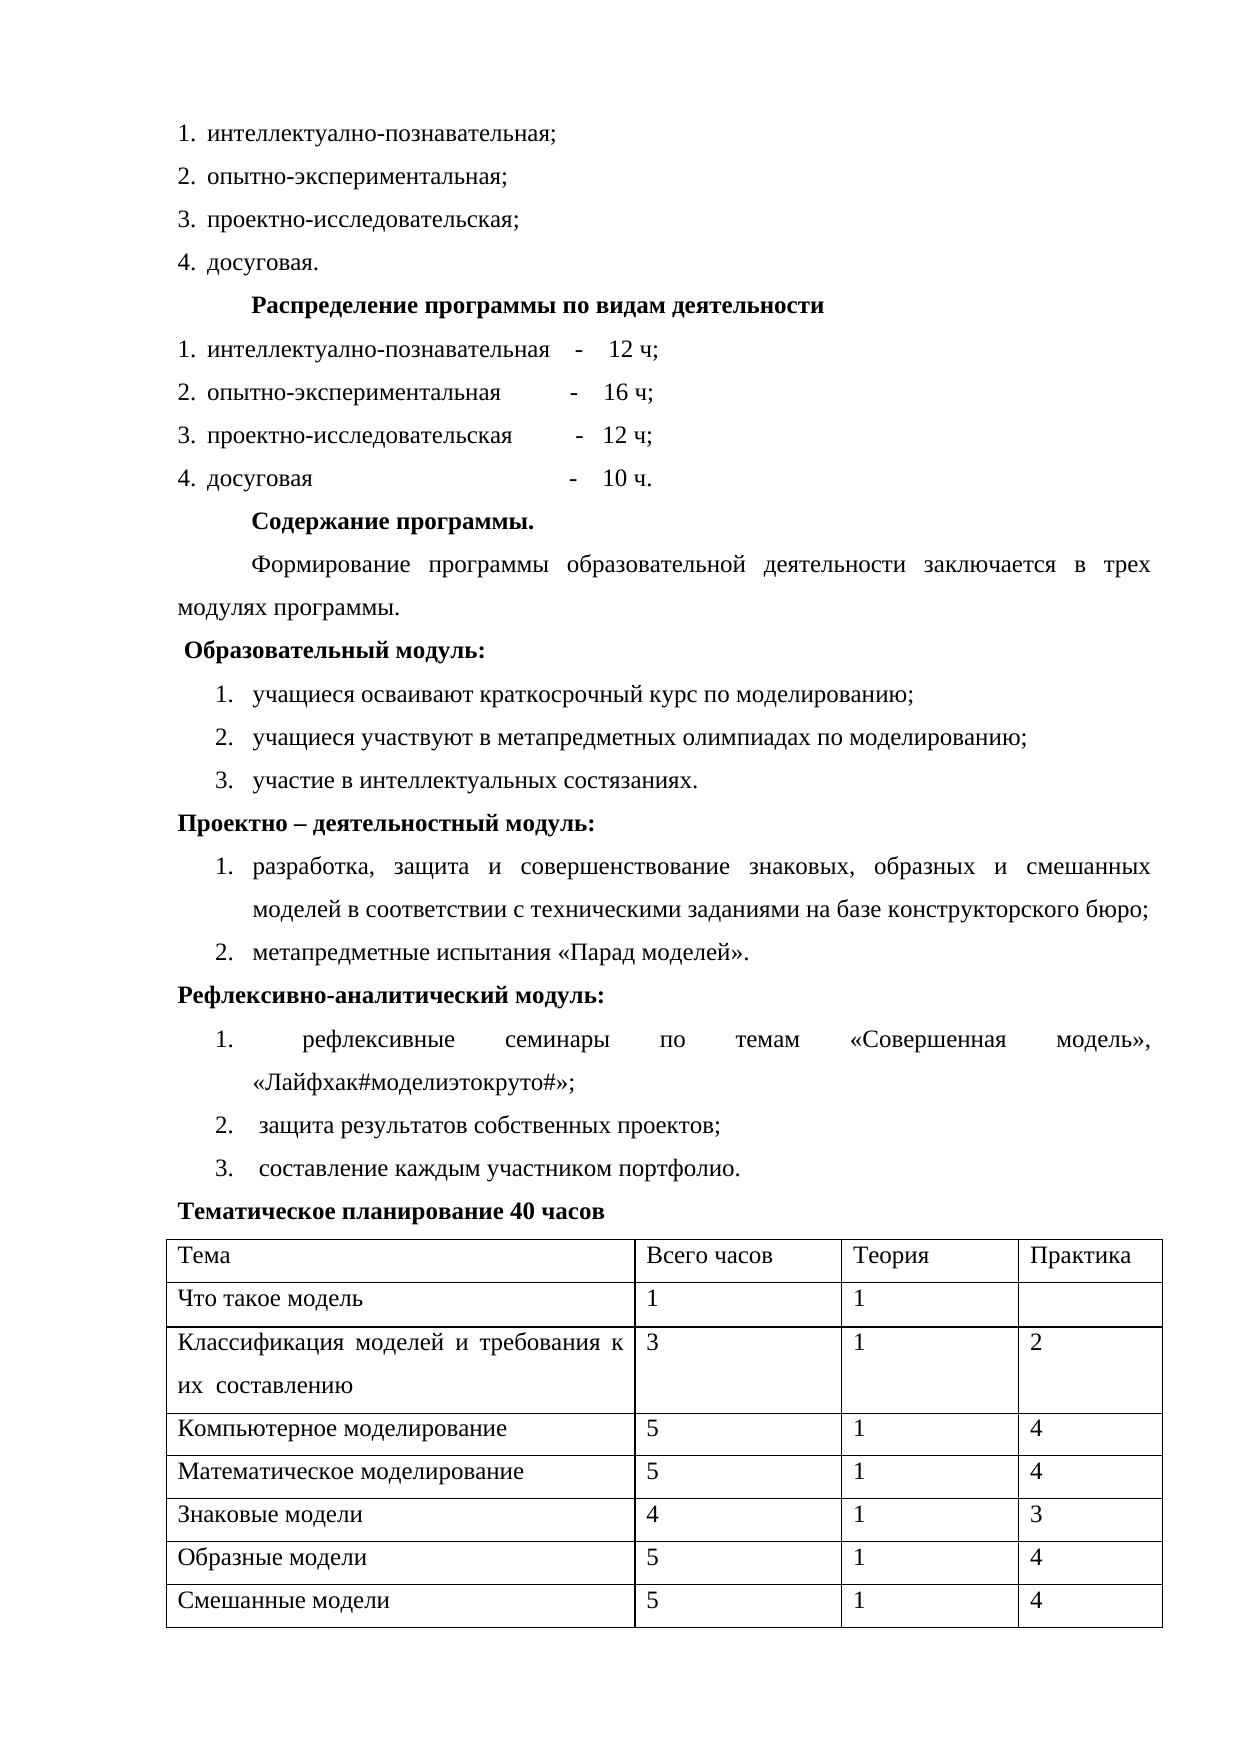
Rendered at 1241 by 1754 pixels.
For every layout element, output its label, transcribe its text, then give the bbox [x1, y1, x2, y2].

table_cell 4 [636, 1499, 841, 1541]
table_cell 4 [1019, 1456, 1162, 1498]
text Формирование программы образовательной деятельности заключается в трех модулях программы. [177, 549, 1152, 621]
table_cell [1019, 1283, 1162, 1326]
list досуговая - 10 ч. [177, 463, 1152, 492]
list проектно-исследовательская - 12 ч; [177, 420, 1152, 449]
table_cell 1 [842, 1414, 1018, 1455]
table_cell Образные модели [167, 1542, 634, 1584]
table_cell 4 [1019, 1414, 1162, 1455]
table_cell Математическое моделирование [167, 1456, 634, 1498]
list защита результатов собственных проектов; [215, 1110, 1152, 1139]
table_cell Классификация моделей и требования к их составлению [167, 1328, 634, 1412]
table_cell 5 [636, 1542, 841, 1584]
table_cell 1 [842, 1283, 1018, 1326]
list участие в интеллектуальных состязаниях. [215, 765, 1152, 794]
list интеллектуално-познавательная; [177, 118, 1152, 147]
table_cell 3 [1019, 1499, 1162, 1541]
table_header Практика [1019, 1240, 1162, 1282]
text Содержание программы. [177, 506, 1152, 535]
table_cell 5 [636, 1414, 841, 1455]
list разработка, защита и совершенствование знаковых, образных и смешанных моделей в соответствии с техническими заданиями на базе конструкторского бюро; [215, 851, 1152, 923]
table_header Теория [842, 1240, 1018, 1282]
text Проектно – деятельностный модуль: [177, 808, 1152, 837]
list досуговая. [177, 247, 1152, 276]
list рефлексивные семинары по темам «Совершенная модель», «Лайфхак#моделиэтокруто#»; [215, 1024, 1152, 1096]
table_cell 1 [842, 1499, 1018, 1541]
table_cell Знаковые модели [167, 1499, 634, 1541]
table_cell 4 [1019, 1542, 1162, 1584]
table_cell 1 [842, 1585, 1018, 1627]
table_cell Смешанные модели [167, 1585, 634, 1627]
text Распределение программы по видам деятельности [251, 291, 1152, 319]
text Рефлексивно-аналитический модуль: [177, 981, 1152, 1009]
table_cell 1 [842, 1542, 1018, 1584]
list составление каждым участником портфолио. [215, 1153, 1152, 1182]
text Тематическое планирование 40 часов [177, 1196, 1152, 1225]
table_cell Компьютерное моделирование [167, 1414, 634, 1455]
table_cell 2 [1019, 1328, 1162, 1412]
table_cell 1 [842, 1456, 1018, 1498]
table_header Тема [167, 1240, 634, 1282]
table_cell 1 [842, 1328, 1018, 1412]
list проектно-исследовательская; [177, 204, 1152, 233]
table_cell 4 [1019, 1585, 1162, 1627]
table_cell 1 [636, 1283, 841, 1326]
table_cell 5 [636, 1456, 841, 1498]
table_cell 3 [636, 1328, 841, 1412]
list опытно-экспериментальная - 16 ч; [177, 377, 1152, 406]
table_cell Что такое модель [167, 1283, 634, 1326]
text Образовательный модуль: [177, 636, 1152, 664]
list метапредметные испытания «Парад моделей». [215, 937, 1152, 966]
list учащиеся участвуют в метапредметных олимпиадах по моделированию; [215, 722, 1152, 751]
list учащиеся осваивают краткосрочный курс по моделированию; [215, 679, 1152, 707]
table_header Всего часов [636, 1240, 841, 1282]
list интеллектуално-познавательная - 12 ч; [177, 334, 1152, 362]
table_cell 5 [636, 1585, 841, 1627]
list опытно-экспериментальная; [177, 161, 1152, 190]
